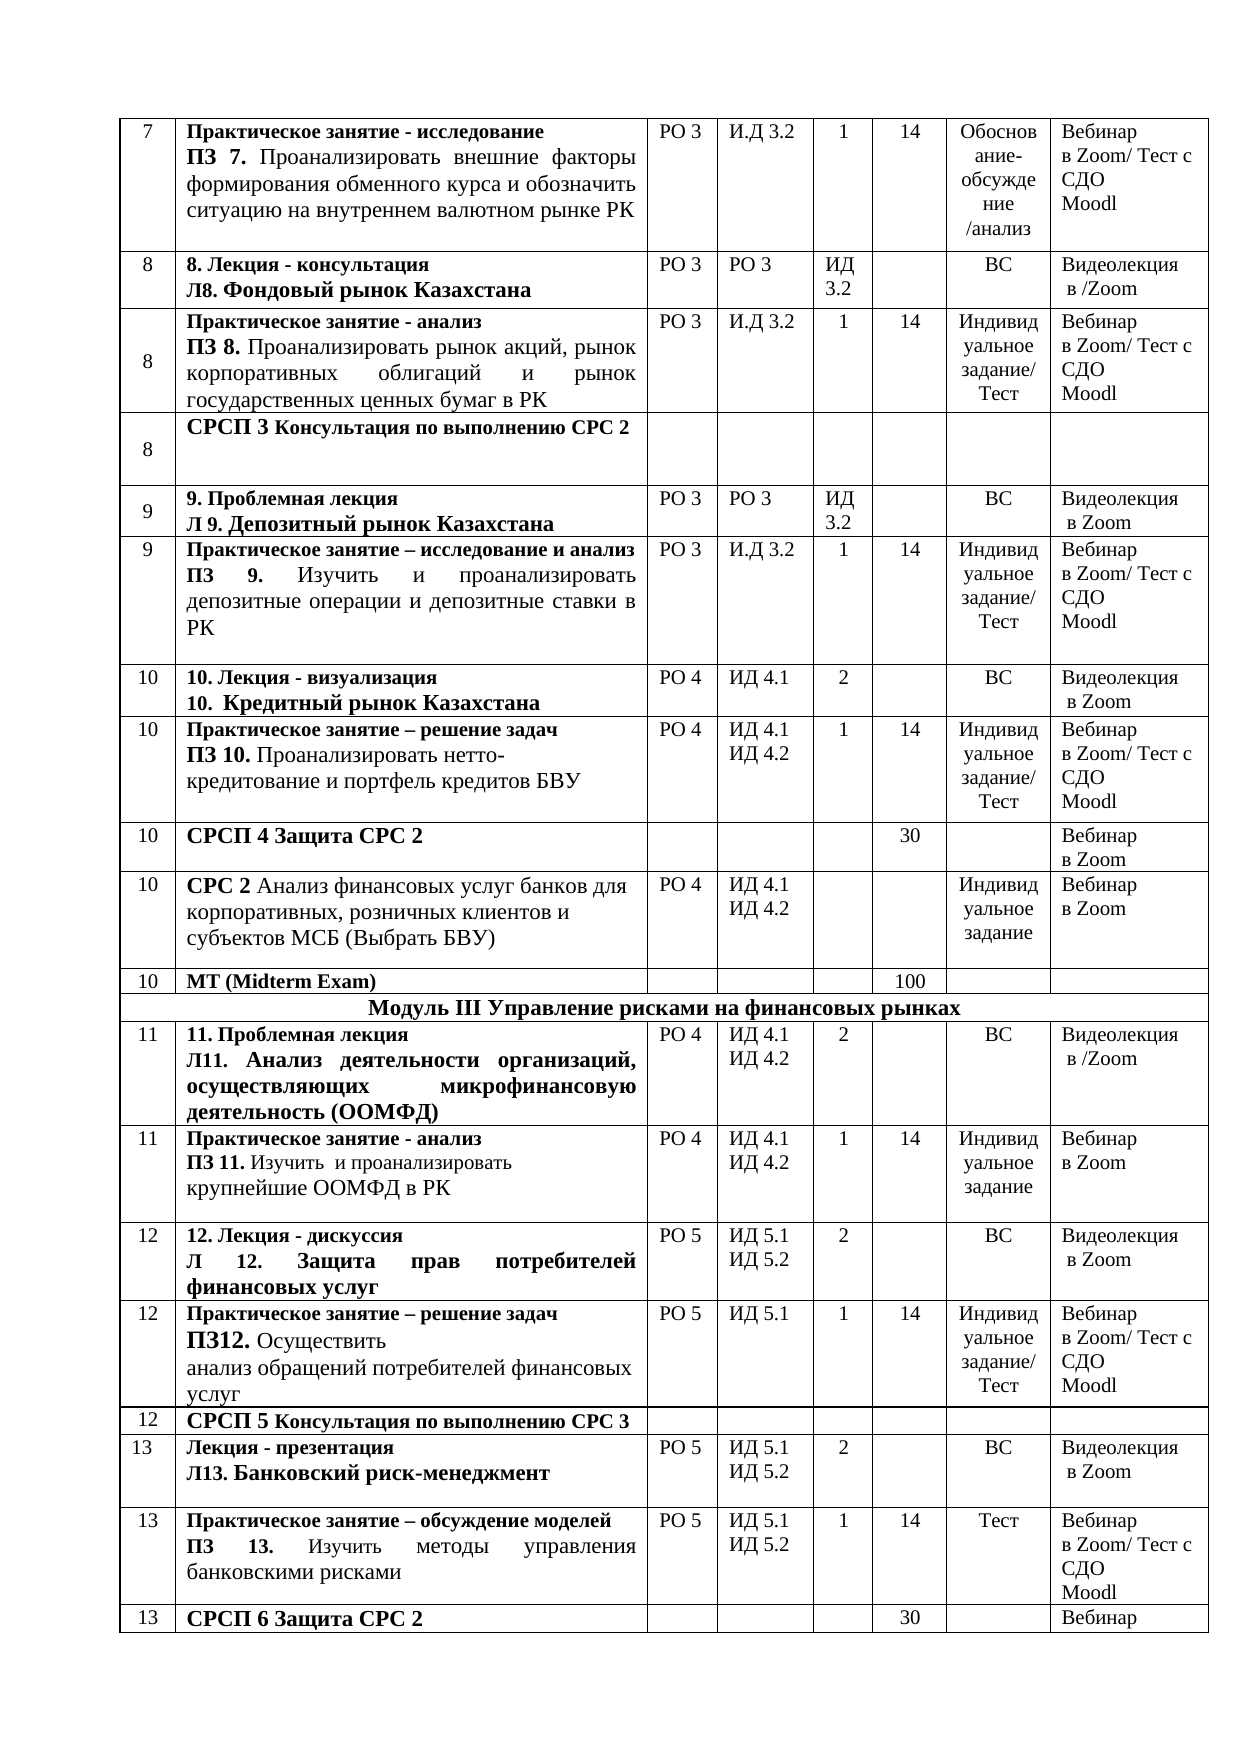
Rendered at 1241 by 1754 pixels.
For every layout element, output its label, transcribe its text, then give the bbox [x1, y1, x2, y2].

table_cell 7 [121, 119, 175, 251]
table_cell [947, 1408, 1050, 1434]
table_cell 14 [873, 537, 946, 664]
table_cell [1051, 1605, 1208, 1632]
table_cell Тест [947, 1508, 1050, 1604]
table_cell ВС [947, 1022, 1050, 1125]
table_cell 1 [814, 717, 872, 822]
table_cell Лекция - презентация Л13. Банковский риск-менеджмент [176, 1435, 647, 1507]
table_cell ИД 4.1 ИД 4.2 [718, 1126, 813, 1222]
table_cell РО 5 [648, 1435, 717, 1507]
table_cell ВС [947, 486, 1050, 536]
table_cell Индивидуальное задание [947, 1126, 1050, 1222]
table_cell [873, 486, 946, 536]
table_cell ВС [947, 665, 1050, 716]
table_cell 14 [873, 309, 946, 412]
table_cell [873, 665, 946, 716]
table_cell 30 [873, 823, 946, 871]
table_cell Обоснование-обсуждение /анализ [947, 119, 1050, 251]
table_cell ИД 3.2 [814, 486, 872, 536]
table_cell 12. Лекция - дискуссия Л 12. Защита прав потребителей финансовых услуг [176, 1223, 647, 1300]
table_cell РО 4 [648, 872, 717, 968]
table_cell Практическое занятие – решение задач ПЗ12. Осуществить анализ обращений потребителей финансовых услуг [176, 1301, 647, 1406]
table_cell [648, 413, 717, 484]
table_cell РО 5 [648, 1301, 717, 1406]
table_cell МТ (Midterm Exam) [176, 969, 647, 993]
table_cell ВС [947, 252, 1050, 308]
table_cell 1 [814, 309, 872, 412]
table_cell 14 [873, 717, 946, 822]
table_cell РО 3 [648, 252, 717, 308]
table_cell Практическое занятие – решение задач ПЗ 10. Проанализировать нетто-кредитование и портфель кредитов БВУ [176, 717, 647, 822]
table_cell Индивидуальное задание/Тест [947, 717, 1050, 822]
table_cell 12 [121, 1408, 175, 1434]
table_cell ИД 5.1 ИД 5.2 [718, 1223, 813, 1300]
table_cell [1051, 413, 1208, 484]
table_cell [947, 413, 1050, 484]
table_cell Модуль III Управление рисками на финансовых рынках [121, 994, 1208, 1021]
table_cell [718, 1408, 813, 1434]
table_cell 8 [121, 413, 175, 484]
table_cell [873, 872, 946, 968]
table_cell [947, 1605, 1050, 1632]
table_cell РО 3 [718, 486, 813, 536]
table_cell 1 [814, 1508, 872, 1604]
table_cell РО 3 [648, 119, 717, 251]
table_cell ИД 4.1 ИД 4.2 [718, 1022, 813, 1125]
table_cell ИД 5.1 ИД 5.2 [718, 1435, 813, 1507]
table_cell 9 [121, 537, 175, 664]
table_cell Видеолекция в Zoom [1051, 1435, 1208, 1507]
table_cell Индивидуальное задание/Тест [947, 309, 1050, 412]
table_cell [814, 823, 872, 871]
table_cell [873, 1408, 946, 1434]
table_cell СРСП 3 Консультация по выполнению СРС 2 [176, 413, 647, 484]
table_cell [873, 1435, 946, 1507]
table_cell Видеолекция в Zoom [1051, 1223, 1208, 1300]
table_cell 14 [873, 1301, 946, 1406]
table_cell РО 4 [648, 1126, 717, 1222]
table_cell 12 [121, 1223, 175, 1300]
table_cell РО 3 [648, 537, 717, 664]
table_cell Индивидуальное задание [947, 872, 1050, 968]
table_cell ВС [947, 1223, 1050, 1300]
table_cell СРСП 5 Консультация по выполнению СРС 3 [176, 1408, 647, 1434]
table_cell [718, 413, 813, 484]
table_cell 2 [814, 1022, 872, 1125]
table_cell [873, 1223, 946, 1300]
table_cell СРС 2 Анализ финансовых услуг банков для корпоративных, розничных клиентов и субъектов МСБ (Выбрать БВУ) [176, 872, 647, 968]
table_cell 10 [121, 717, 175, 822]
table_cell РО 5 [648, 1223, 717, 1300]
table_cell [1051, 969, 1208, 993]
table_cell РО 4 [648, 665, 717, 716]
table_cell 13 [121, 1435, 175, 1507]
table_cell И.Д 3.2 [718, 309, 813, 412]
table_cell Вебинар в Zoom/ Тест с СДО Moodl [1051, 717, 1208, 822]
table_cell ВС [947, 1435, 1050, 1507]
table_cell [873, 1022, 946, 1125]
table_cell [873, 413, 946, 484]
table_cell Видеолекция в Zoom [1051, 665, 1208, 716]
table_cell 13 [121, 1605, 175, 1632]
table_cell РО 3 [648, 309, 717, 412]
table_cell И.Д 3.2 [718, 119, 813, 251]
table_cell [814, 1605, 872, 1632]
table_cell [873, 252, 946, 308]
table_cell Вебинар в Zoom [1051, 823, 1208, 871]
table_cell 8 [121, 309, 175, 412]
table_cell [814, 1408, 872, 1434]
table_cell 8 [121, 252, 175, 308]
table_cell 9. Проблемная лекция Л 9. Депозитный рынок Казахстана [176, 486, 647, 536]
table_cell 1 [814, 1126, 872, 1222]
table_cell 11. Проблемная лекция Л11. Анализ деятельности организаций, осуществляющих микрофинансовую деятельность (ООМФД) [176, 1022, 647, 1125]
table_cell [814, 872, 872, 968]
table_cell [1051, 1408, 1208, 1434]
table_cell 1 [814, 119, 872, 251]
table_cell ИД 5.1 [718, 1301, 813, 1406]
table_cell 11 [121, 1126, 175, 1222]
table_cell Вебинар в Zoom/ Тест с СДО Moodl [1051, 309, 1208, 412]
table_cell [947, 823, 1050, 871]
table_cell [947, 969, 1050, 993]
table_cell ИД 4.1 ИД 4.2 [718, 717, 813, 822]
table_cell 11 [121, 1022, 175, 1125]
table_cell Вебинар в Zoom/ Тест с СДО Moodl [1051, 119, 1208, 251]
table_cell [814, 413, 872, 484]
table_cell 10 [121, 823, 175, 871]
table_cell Вебинар в Zoom/ Тест с СДО Moodl [1051, 1301, 1208, 1406]
table_cell Вебинар в Zoom/ Тест с СДО Moodl [1051, 1508, 1208, 1604]
table_cell РО 3 [648, 486, 717, 536]
table_cell Видеолекция в Zoom [1051, 486, 1208, 536]
table_cell 8. Лекция - консультация Л8. Фондовый рынок Казахстана [176, 252, 647, 308]
table_cell 10 [121, 872, 175, 968]
table_cell 10 [121, 969, 175, 993]
table_cell [648, 969, 717, 993]
table_cell ИД 3.2 [814, 252, 872, 308]
table_cell ИД 5.1 ИД 5.2 [718, 1508, 813, 1604]
table_cell СРСП 6 Защита СРС 2 [176, 1605, 647, 1632]
table_cell СРСП 4 Защита СРС 2 [176, 823, 647, 871]
table_cell 1 [814, 1301, 872, 1406]
table_cell [718, 823, 813, 871]
table_cell И.Д 3.2 [718, 537, 813, 664]
table_cell [718, 969, 813, 993]
table_cell РО 4 [648, 717, 717, 822]
table_cell ИД 4.1 [718, 665, 813, 716]
table_cell [718, 1605, 813, 1632]
table_cell 14 [873, 1508, 946, 1604]
table_cell 12 [121, 1301, 175, 1406]
table_cell [648, 823, 717, 871]
table_cell 2 [814, 1435, 872, 1507]
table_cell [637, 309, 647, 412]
table_cell Практическое занятие - исследование ПЗ 7. Проанализировать внешние факторы формирования обменного курса и обозначить ситуацию на внутреннем валютном рынке РК [176, 119, 647, 251]
table_cell РО 4 [648, 1022, 717, 1125]
table_cell 2 [814, 665, 872, 716]
table_cell Практическое занятие – исследование и анализ ПЗ 9. Изучить и проанализировать депозитные операции и депозитные ставки в РК [176, 537, 647, 664]
table_cell Видеолекция в /Zoom [1051, 252, 1208, 308]
table_cell ИД 4.1 ИД 4.2 [718, 872, 813, 968]
table_cell 30 [873, 1605, 946, 1632]
table_cell 13 [121, 1508, 175, 1604]
table_cell РО 5 [648, 1508, 717, 1604]
table_cell Практическое занятие – обсуждение моделей ПЗ 13. Изучить методы управления банковскими рисками [176, 1508, 647, 1604]
table_cell 9 [121, 486, 175, 536]
table_cell Вебинар в Zoom/ Тест с СДО Moodl [1051, 537, 1208, 664]
table_cell 10. Лекция - визуализация 10. Кредитный рынок Казахстана [176, 665, 647, 716]
table_cell [814, 969, 872, 993]
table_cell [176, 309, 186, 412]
table_cell РО 3 [718, 252, 813, 308]
table_cell Вебинар в Zoom [1051, 872, 1208, 968]
table_cell 14 [873, 1126, 946, 1222]
table_cell 1 [814, 537, 872, 664]
table_cell Индивидуальное задание/Тест [947, 1301, 1050, 1406]
table_cell [648, 1408, 717, 1434]
table_cell [648, 1605, 717, 1632]
table_cell 14 [873, 119, 946, 251]
table_cell Индивидуальное задание/Тест [947, 537, 1050, 664]
table_cell Видеолекция в /Zoom [1051, 1022, 1208, 1125]
table_cell 2 [814, 1223, 872, 1300]
table_cell Вебинар в Zoom [1051, 1126, 1208, 1222]
table_cell 10 [121, 665, 175, 716]
table_cell 100 [873, 969, 946, 993]
table_cell Практическое занятие - анализ ПЗ 11. Изучить и проанализировать крупнейшие ООМФД в РК [176, 1126, 647, 1222]
